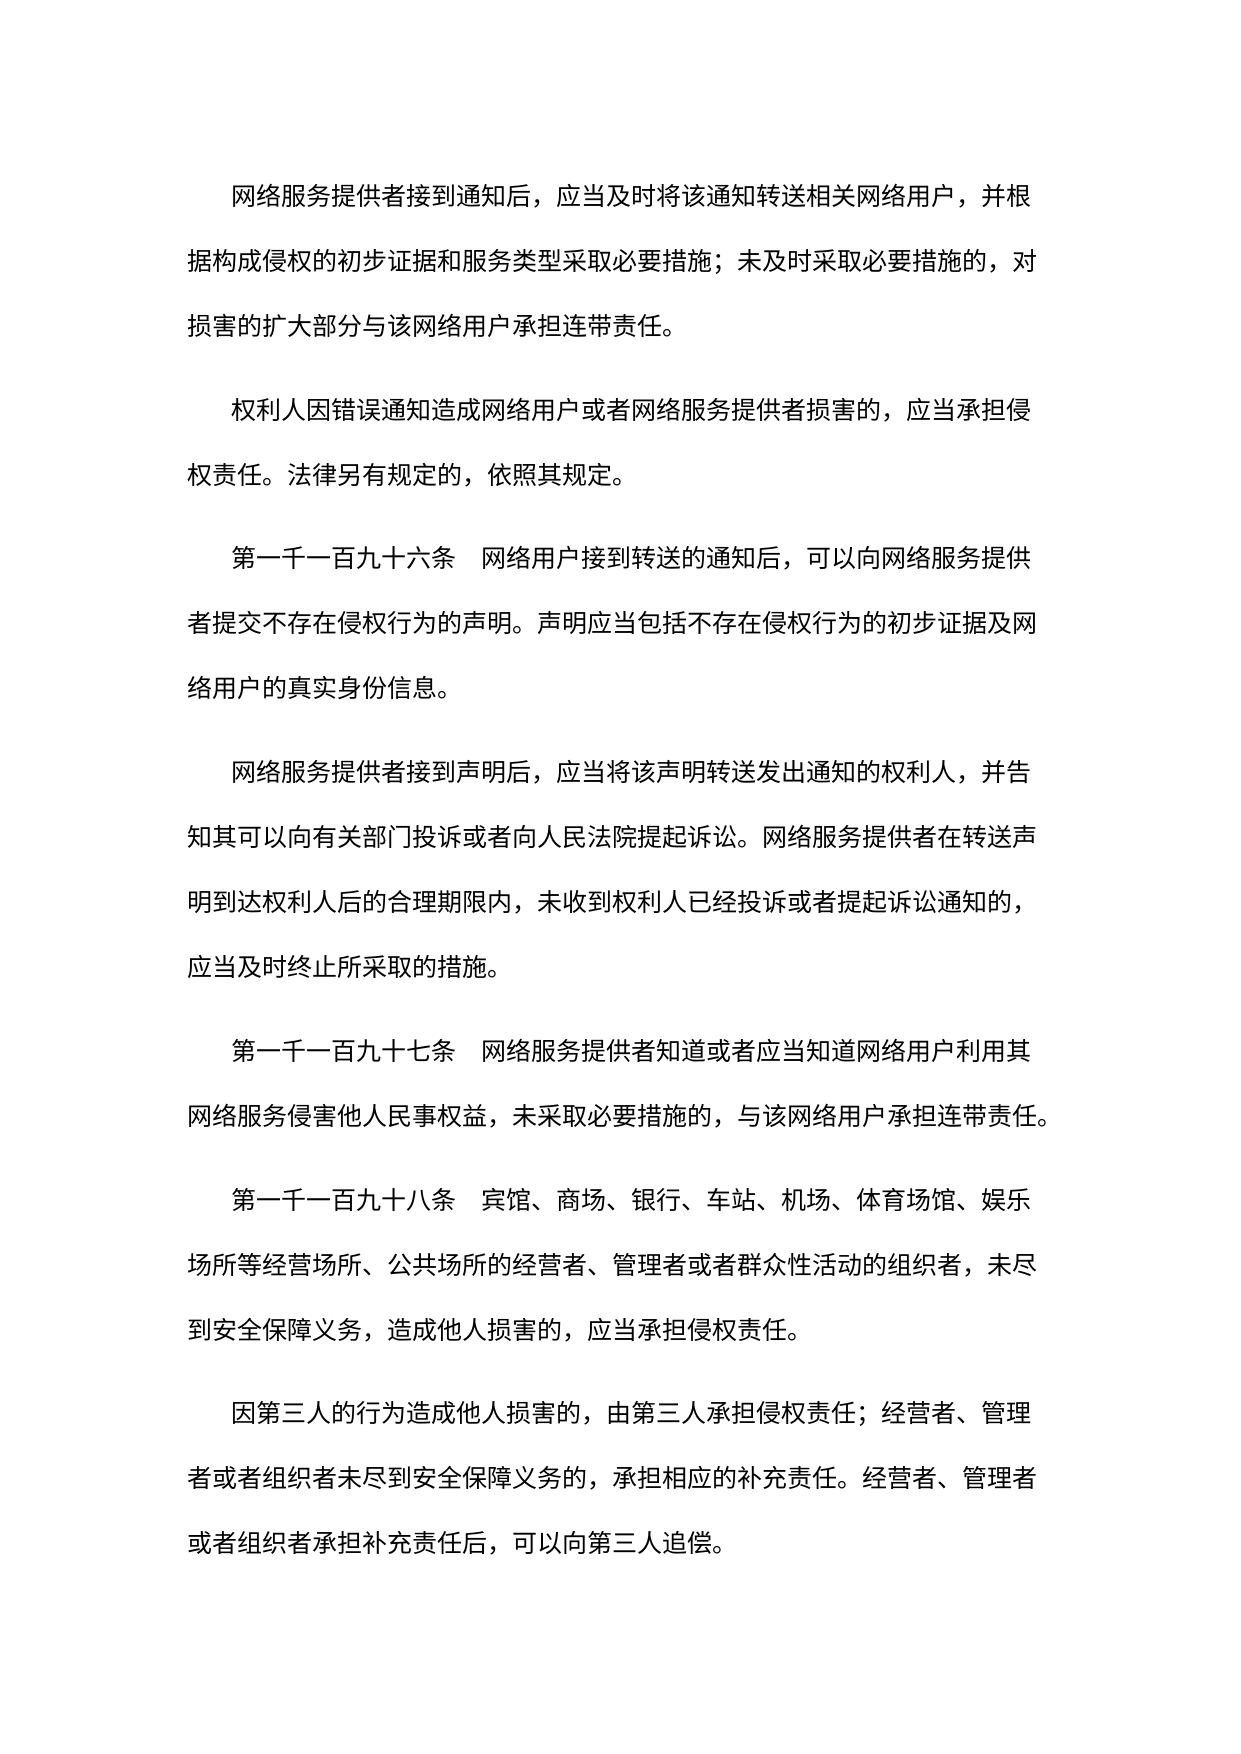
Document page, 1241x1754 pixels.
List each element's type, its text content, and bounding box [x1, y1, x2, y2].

text 第一千一百九十六条 网络用户接到转送的通知后，可以向网络服务提供者提交不存在侵权行为的声明。声明应当包括不存在侵权行为的初步证据及网络用户的真实身份信息。 [187, 524, 1053, 719]
text 因第三人的行为造成他人损害的，由第三人承担侵权责任；经营者、管理者或者组织者未尽到安全保障义务的，承担相应的补充责任。经营者、管理者或者组织者承担补充责任后，可以向第三人追偿。 [187, 1379, 1053, 1574]
text 网络服务提供者接到通知后，应当及时将该通知转送相关网络用户，并根据构成侵权的初步证据和服务类型采取必要措施；未及时采取必要措施的，对损害的扩大部分与该网络用户承担连带责任。 [187, 162, 1053, 357]
text 权利人因错误通知造成网络用户或者网络服务提供者损害的，应当承担侵权责任。法律另有规定的，依照其规定。 [187, 376, 1053, 506]
text 第一千一百九十八条 宾馆、商场、银行、车站、机场、体育场馆、娱乐场所等经营场所、公共场所的经营者、管理者或者群众性活动的组织者，未尽到安全保障义务，造成他人损害的，应当承担侵权责任。 [187, 1166, 1053, 1361]
text 第一千一百九十七条 网络服务提供者知道或者应当知道网络用户利用其网络服务侵害他人民事权益，未采取必要措施的，与该网络用户承担连带责任。 [187, 1017, 1053, 1147]
text 网络服务提供者接到声明后，应当将该声明转送发出通知的权利人，并告知其可以向有关部门投诉或者向人民法院提起诉讼。网络服务提供者在转送声明到达权利人后的合理期限内，未收到权利人已经投诉或者提起诉讼通知的，应当及时终止所采取的措施。 [187, 738, 1053, 998]
